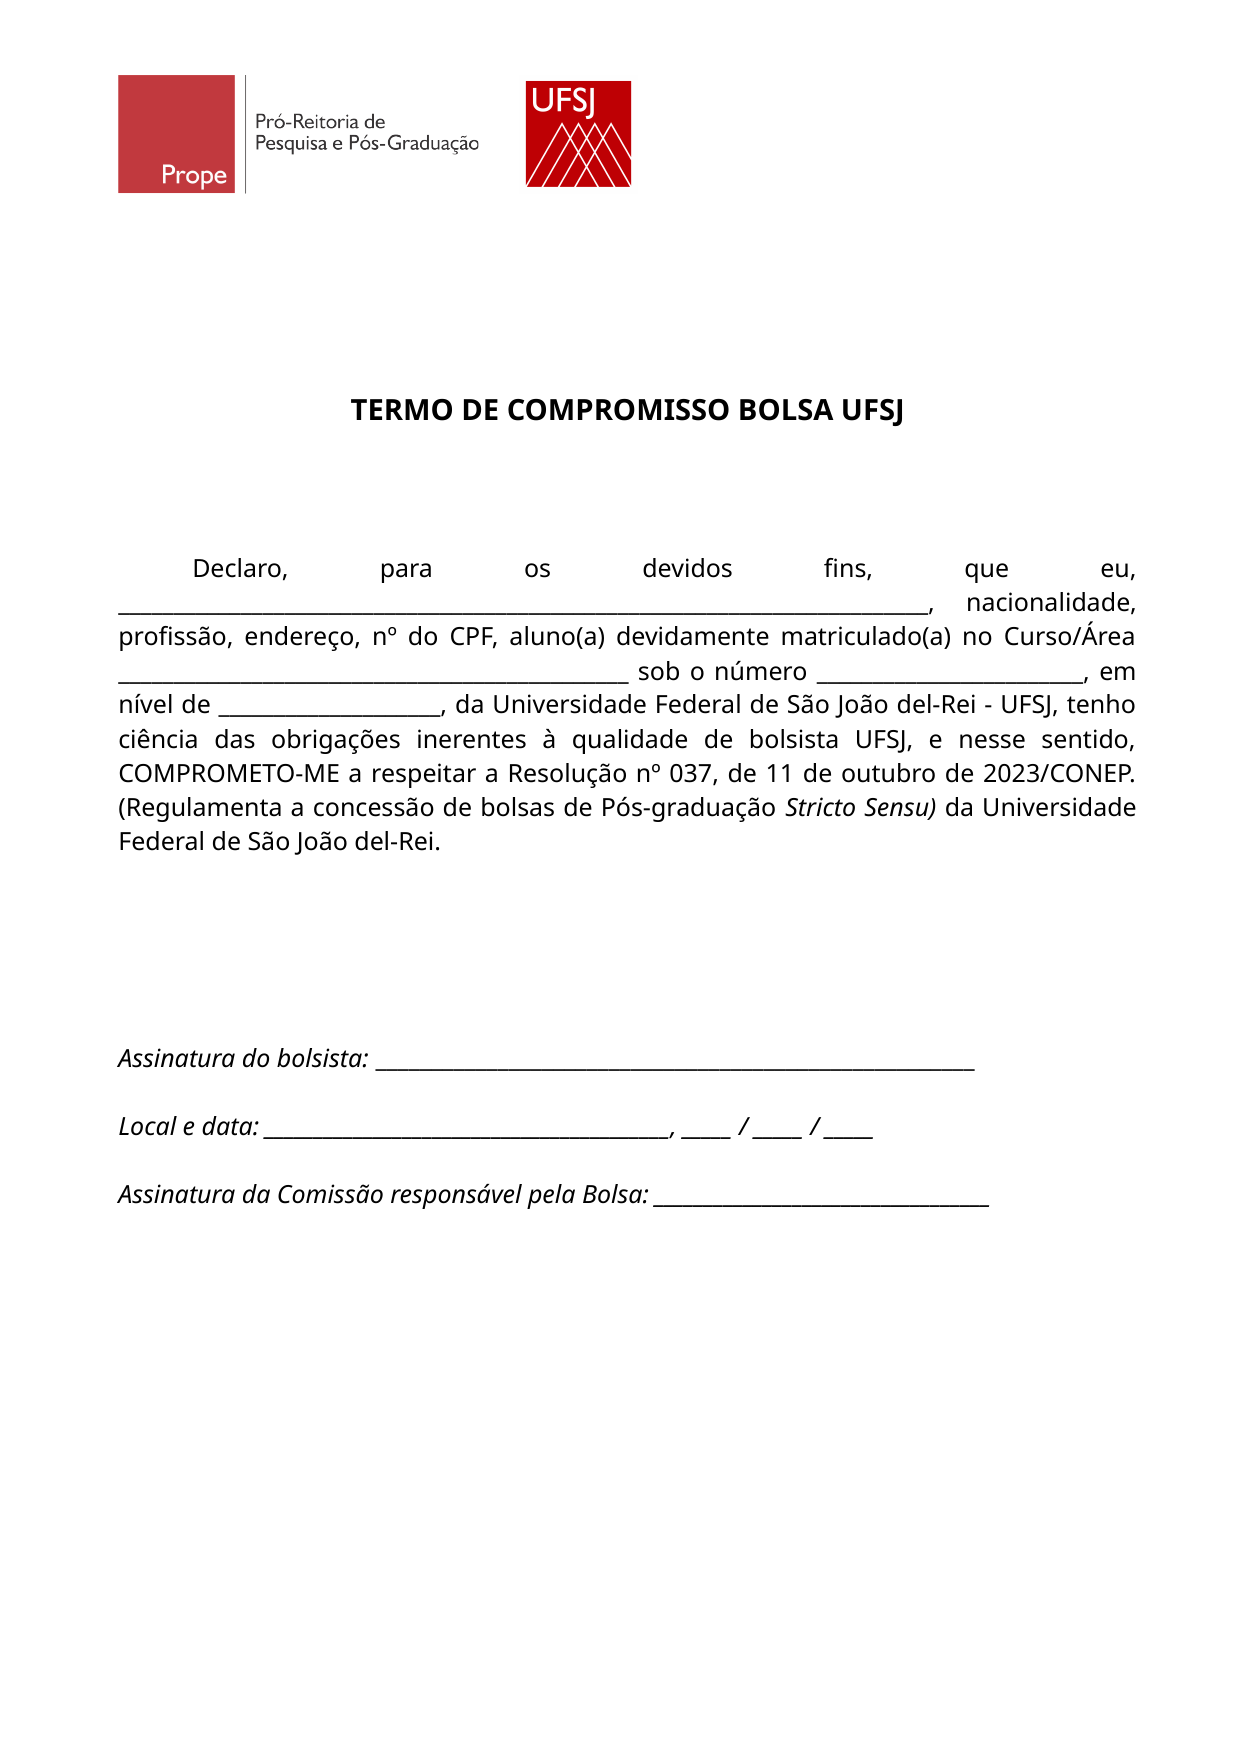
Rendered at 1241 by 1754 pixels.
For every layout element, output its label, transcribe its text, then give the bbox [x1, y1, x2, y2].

text Assinatura da Comissão responsável pela Bolsa: __________________________________ [118, 1177, 1137, 1211]
text Declaro, para os devidos fins, que eu, _________________________________________________________________________, nacionalidade, profissão, endereço, nº do CPF, aluno(a) devidamente matriculado(a) no Curso/Área ______________________________________________ sob o número ________________________, em nível de ____________________, da Universidade Federal de São João del-Rei - UFSJ, tenho ciência das obrigações inerentes à qualidade de bolsista UFSJ, e nesse sentido, COMPROMETO-ME a respeitar a Resolução nº 037, de 11 de outubro de 2023/CONEP. (Regulamenta a concessão de bolsas de Pós-graduação Stricto Sensu) da Universidade Federal de São João del-Rei. [118, 551, 1137, 857]
text TERMO DE COMPROMISSO BOLSA UFSJ [118, 389, 1137, 429]
text Assinatura do bolsista: ______________________________________________________ [118, 1040, 1137, 1074]
picture [118, 75, 479, 194]
picture [519, 75, 638, 194]
text Local e data: _________________________________________, _____ / _____ / _____ [118, 1108, 1137, 1142]
